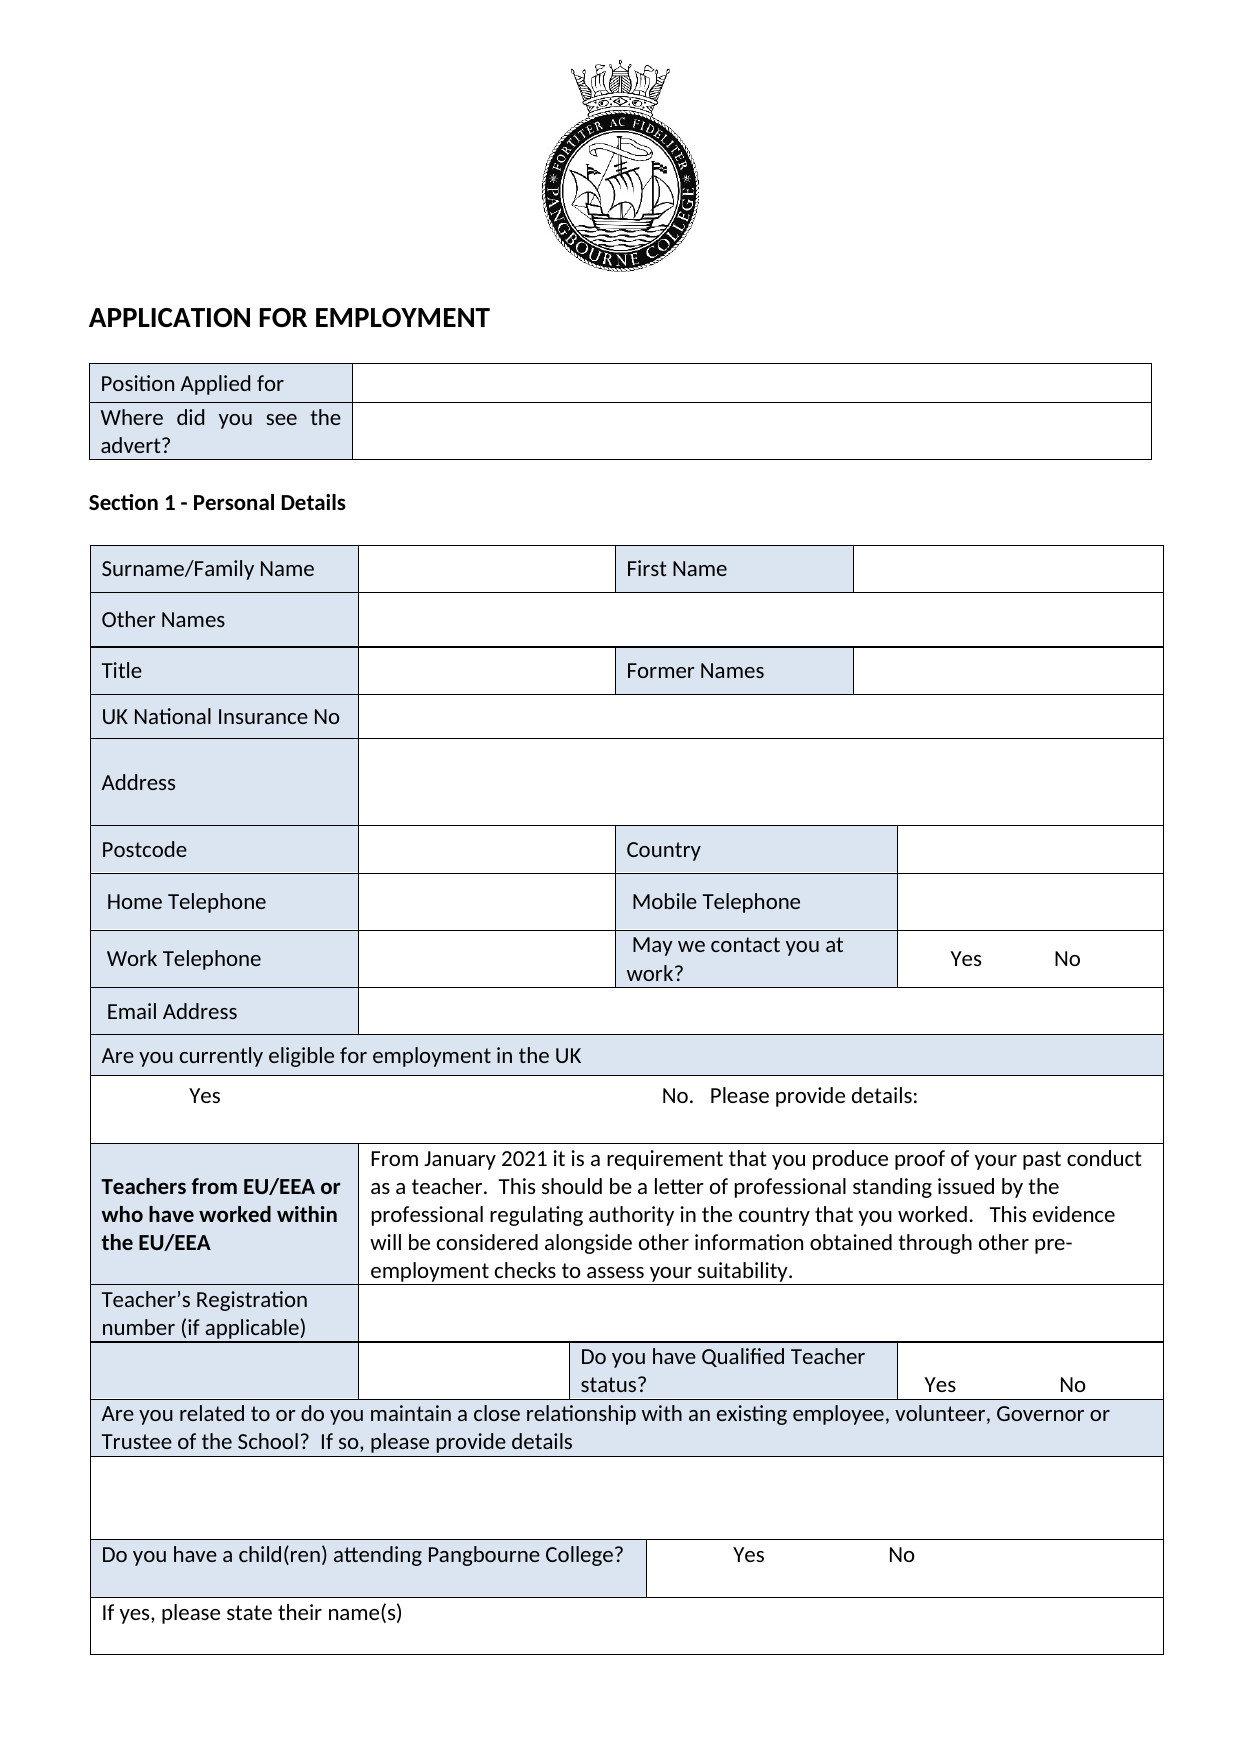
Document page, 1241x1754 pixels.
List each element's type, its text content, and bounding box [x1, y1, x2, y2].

table_cell [359, 593, 1163, 646]
table_cell Mobile Telephone [616, 874, 897, 929]
table_cell [353, 403, 1151, 459]
table_cell Email Address [91, 988, 358, 1034]
table_cell Country [616, 826, 897, 872]
table_cell Do you have a child(ren) attending Pangbourne College? [91, 1540, 646, 1597]
table_header Surname/Family Name [91, 546, 358, 592]
table_cell [359, 826, 615, 872]
table_cell [359, 695, 1163, 738]
table_cell Home Telephone [91, 874, 358, 929]
table_cell UK National Insurance No [91, 695, 358, 738]
table_cell [359, 988, 1163, 1034]
table_cell Teacher’s Registration number (if applicable) [91, 1285, 358, 1341]
table_header Position Applied for [90, 364, 352, 402]
table_header First Name [616, 546, 853, 592]
table_cell Yes No [647, 1540, 1163, 1597]
table_cell [359, 648, 615, 694]
table_cell Yes No. Please provide details: [91, 1076, 1163, 1143]
table_cell May we contact you at work? [616, 931, 897, 987]
table_cell Address [91, 739, 358, 825]
table_cell Title [91, 648, 358, 694]
table_cell [898, 874, 1163, 929]
table_cell Teachers from EU/EEA or who have worked within the EU/EEA [91, 1144, 358, 1284]
table_cell Work Telephone [91, 931, 358, 987]
table_cell [91, 1457, 1163, 1539]
table_header [854, 546, 1163, 592]
table_cell If yes, please state their name(s) [91, 1598, 1163, 1654]
table_cell From January 2021 it is a requirement that you produce proof of your past conduct as a teacher. This should be a letter of professional standing issued by the professional regulating authority in the country that you worked. This evidence will be considered alongside other information obtained through other pre-employment checks to assess your suitability. [359, 1144, 1163, 1284]
table_cell [359, 874, 615, 929]
picture [541, 59, 699, 272]
table_cell [359, 1285, 1163, 1341]
text Section 1 - Personal Details [89, 488, 1152, 516]
table_cell Other Names [91, 593, 358, 646]
table_cell Do you have Qualified Teacher status? [570, 1343, 897, 1398]
table_cell [359, 739, 1163, 825]
table_cell Are you related to or do you maintain a close relationship with an existing employee, volunteer, Governor or Trustee of the School? If so, please provide details [91, 1400, 1163, 1456]
table_cell [898, 826, 1163, 872]
table_cell [91, 1343, 358, 1398]
table_header [353, 364, 1151, 402]
table_header [359, 546, 615, 592]
table_cell Where did you see the advert? [90, 403, 352, 459]
table_cell Postcode [91, 826, 358, 872]
text APPLICATION FOR EMPLOYMENT [89, 299, 1152, 335]
table_cell [854, 648, 1163, 694]
table_cell [359, 1343, 569, 1398]
table_cell Yes No [898, 1343, 1163, 1398]
table_cell Are you currently eligible for employment in the UK [91, 1035, 1163, 1075]
table_cell Yes No [898, 931, 1163, 987]
table_cell [359, 931, 615, 987]
table_cell Former Names [616, 648, 853, 694]
